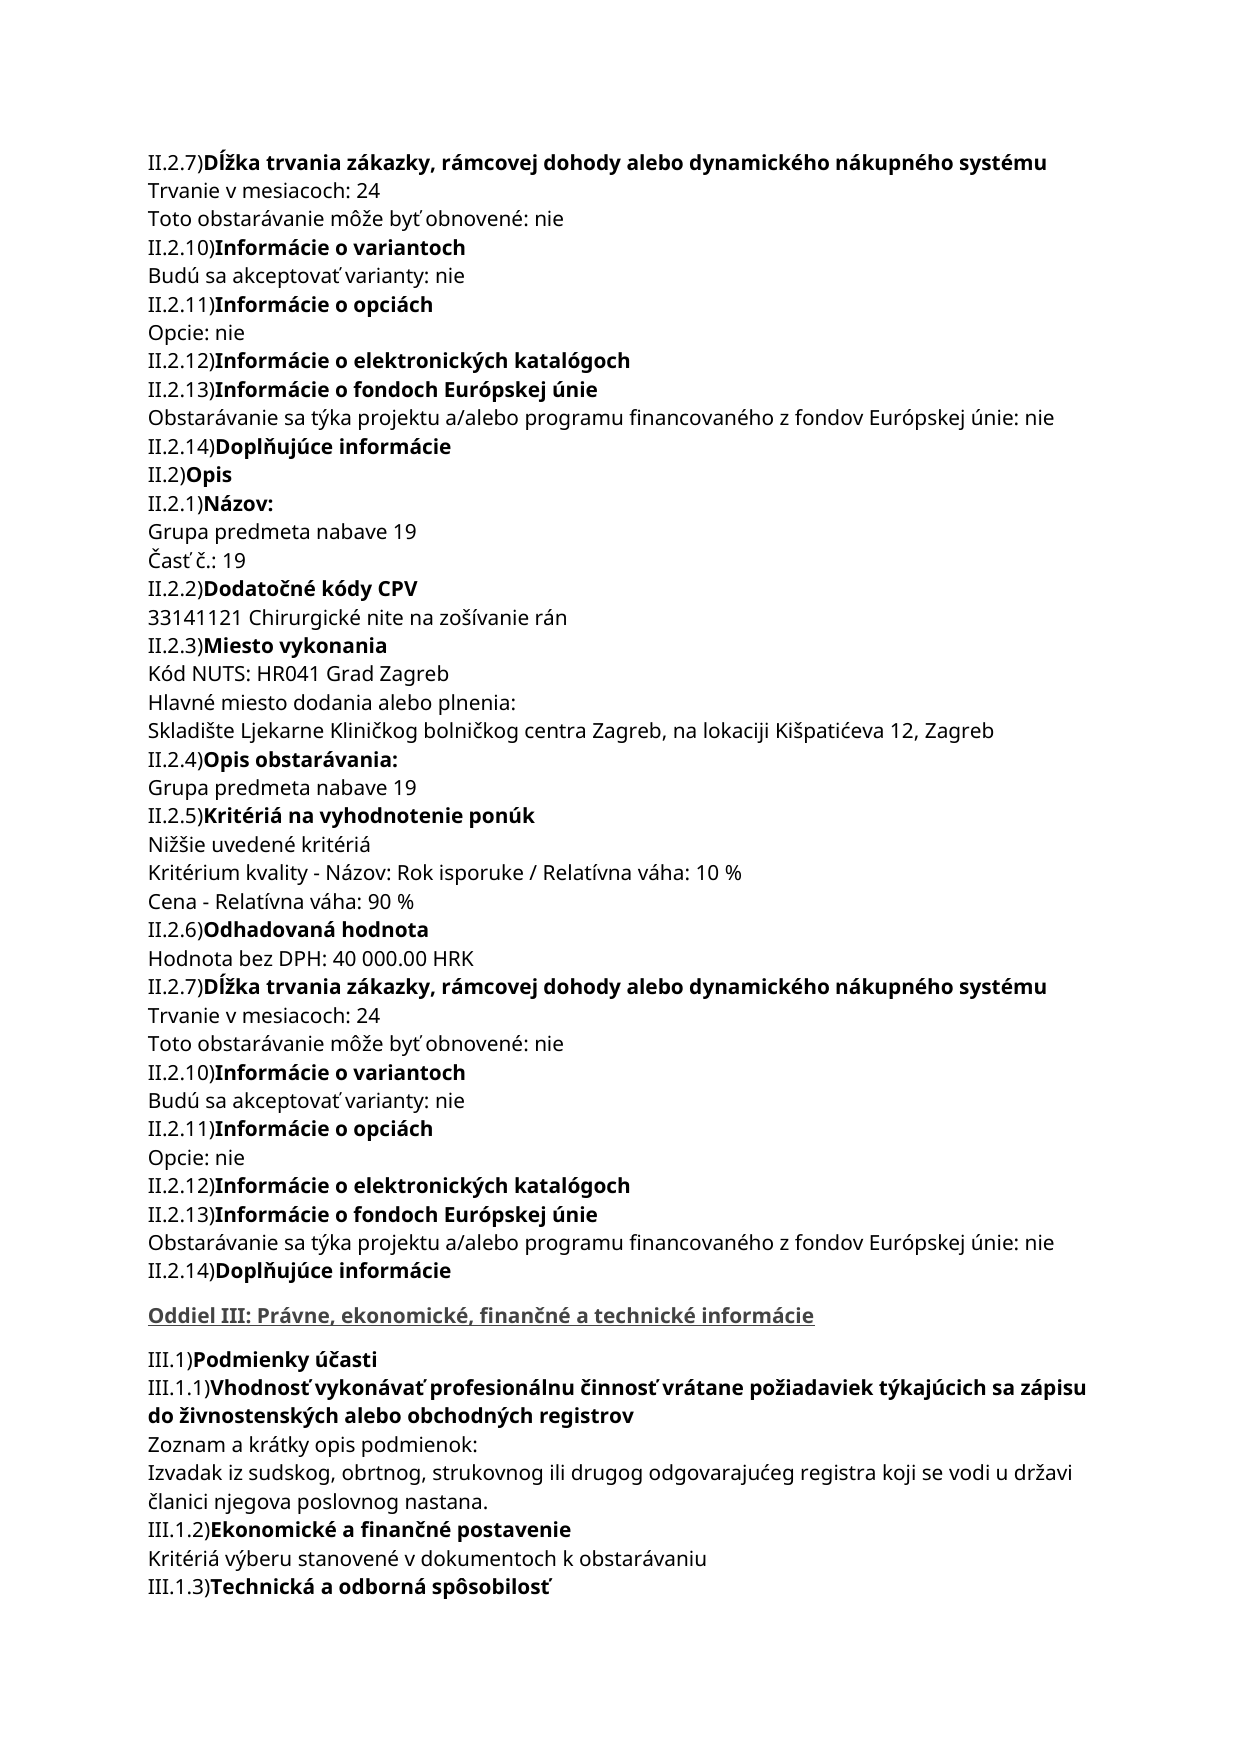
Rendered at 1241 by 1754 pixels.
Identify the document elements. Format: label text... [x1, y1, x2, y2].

text II.2.10)Informácie o variantoch [148, 233, 1093, 261]
text II.2.12)Informácie o elektronických katalógoch [148, 347, 1093, 375]
text Kód NUTS: HR041 Grad Zagreb [148, 659, 1093, 688]
text III.1.3)Technická a odborná spôsobilosť [148, 1572, 1093, 1601]
text III.1)Podmienky účasti [148, 1345, 1093, 1373]
text 33141121 Chirurgické nite na zošívanie rán [148, 603, 1093, 631]
text II.2.7)Dĺžka trvania zákazky, rámcovej dohody alebo dynamického nákupného systému [148, 972, 1093, 1001]
text Obstarávanie sa týka projektu a/alebo programu financovaného z fondov Európskej únie: nie [148, 403, 1093, 432]
text Grupa predmeta nabave 19 [148, 773, 1093, 802]
text Toto obstarávanie môže byť obnovené: nie [148, 1029, 1093, 1058]
text Budú sa akceptovať varianty: nie [148, 261, 1093, 290]
text III.1.1)Vhodnosť vykonávať profesionálnu činnosť vrátane požiadaviek týkajúcich sa zápisu do živnostenských alebo obchodných registrov [148, 1373, 1093, 1430]
text Toto obstarávanie môže byť obnovené: nie [148, 204, 1093, 233]
text II.2.13)Informácie o fondoch Európskej únie [148, 1200, 1093, 1228]
text II.2.10)Informácie o variantoch [148, 1058, 1093, 1086]
text Časť č.: 19 [148, 546, 1093, 574]
text Hodnota bez DPH: 40 000.00 HRK [148, 944, 1093, 972]
text Budú sa akceptovať varianty: nie [148, 1086, 1093, 1114]
text Trvanie v mesiacoch: 24 [148, 1001, 1093, 1029]
text III.1.2)Ekonomické a finančné postavenie [148, 1515, 1093, 1544]
text Izvadak iz sudskog, obrtnog, strukovnog ili drugog odgovarajućeg registra koji se vodi u državi članici njegova poslovnog nastana. [148, 1458, 1093, 1515]
text II.2.2)Dodatočné kódy CPV [148, 574, 1093, 603]
text II.2.14)Doplňujúce informácie [148, 1257, 1093, 1285]
text II.2.11)Informácie o opciách [148, 1114, 1093, 1143]
text II.2.11)Informácie o opciách [148, 290, 1093, 318]
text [148, 1544, 1093, 1572]
text II.2.5)Kritériá na vyhodnotenie ponúk [148, 802, 1093, 830]
text Cena - Relatívna váha: 90 % [148, 887, 1093, 915]
text Obstarávanie sa týka projektu a/alebo programu financovaného z fondov Európskej únie: nie [148, 1228, 1093, 1257]
text Opcie: nie [148, 318, 1093, 347]
text II.2.13)Informácie o fondoch Európskej únie [148, 375, 1093, 403]
text Opcie: nie [148, 1143, 1093, 1171]
text II.2.1)Názov: [148, 489, 1093, 517]
text Hlavné miesto dodania alebo plnenia: [148, 688, 1093, 716]
text Oddiel III: Právne, ekonomické, finančné a technické informácie [148, 1301, 1093, 1329]
text II.2.12)Informácie o elektronických katalógoch [148, 1171, 1093, 1200]
text Nižšie uvedené kritériá [148, 830, 1093, 858]
text Trvanie v mesiacoch: 24 [148, 176, 1093, 204]
text II.2.7)Dĺžka trvania zákazky, rámcovej dohody alebo dynamického nákupného systému [148, 148, 1093, 176]
text II.2.14)Doplňujúce informácie [148, 432, 1093, 460]
text II.2.6)Odhadovaná hodnota [148, 915, 1093, 944]
text Kritérium kvality - Názov: Rok isporuke / Relatívna váha: 10 % [148, 858, 1093, 887]
text II.2.4)Opis obstarávania: [148, 745, 1093, 773]
text Skladište Ljekarne Kliničkog bolničkog centra Zagreb, na lokaciji Kišpatićeva 12, Zagreb [148, 716, 1093, 745]
text Grupa predmeta nabave 19 [148, 517, 1093, 546]
text II.2)Opis [148, 460, 1093, 489]
text Zoznam a krátky opis podmienok: [148, 1430, 1093, 1458]
text II.2.3)Miesto vykonania [148, 631, 1093, 659]
